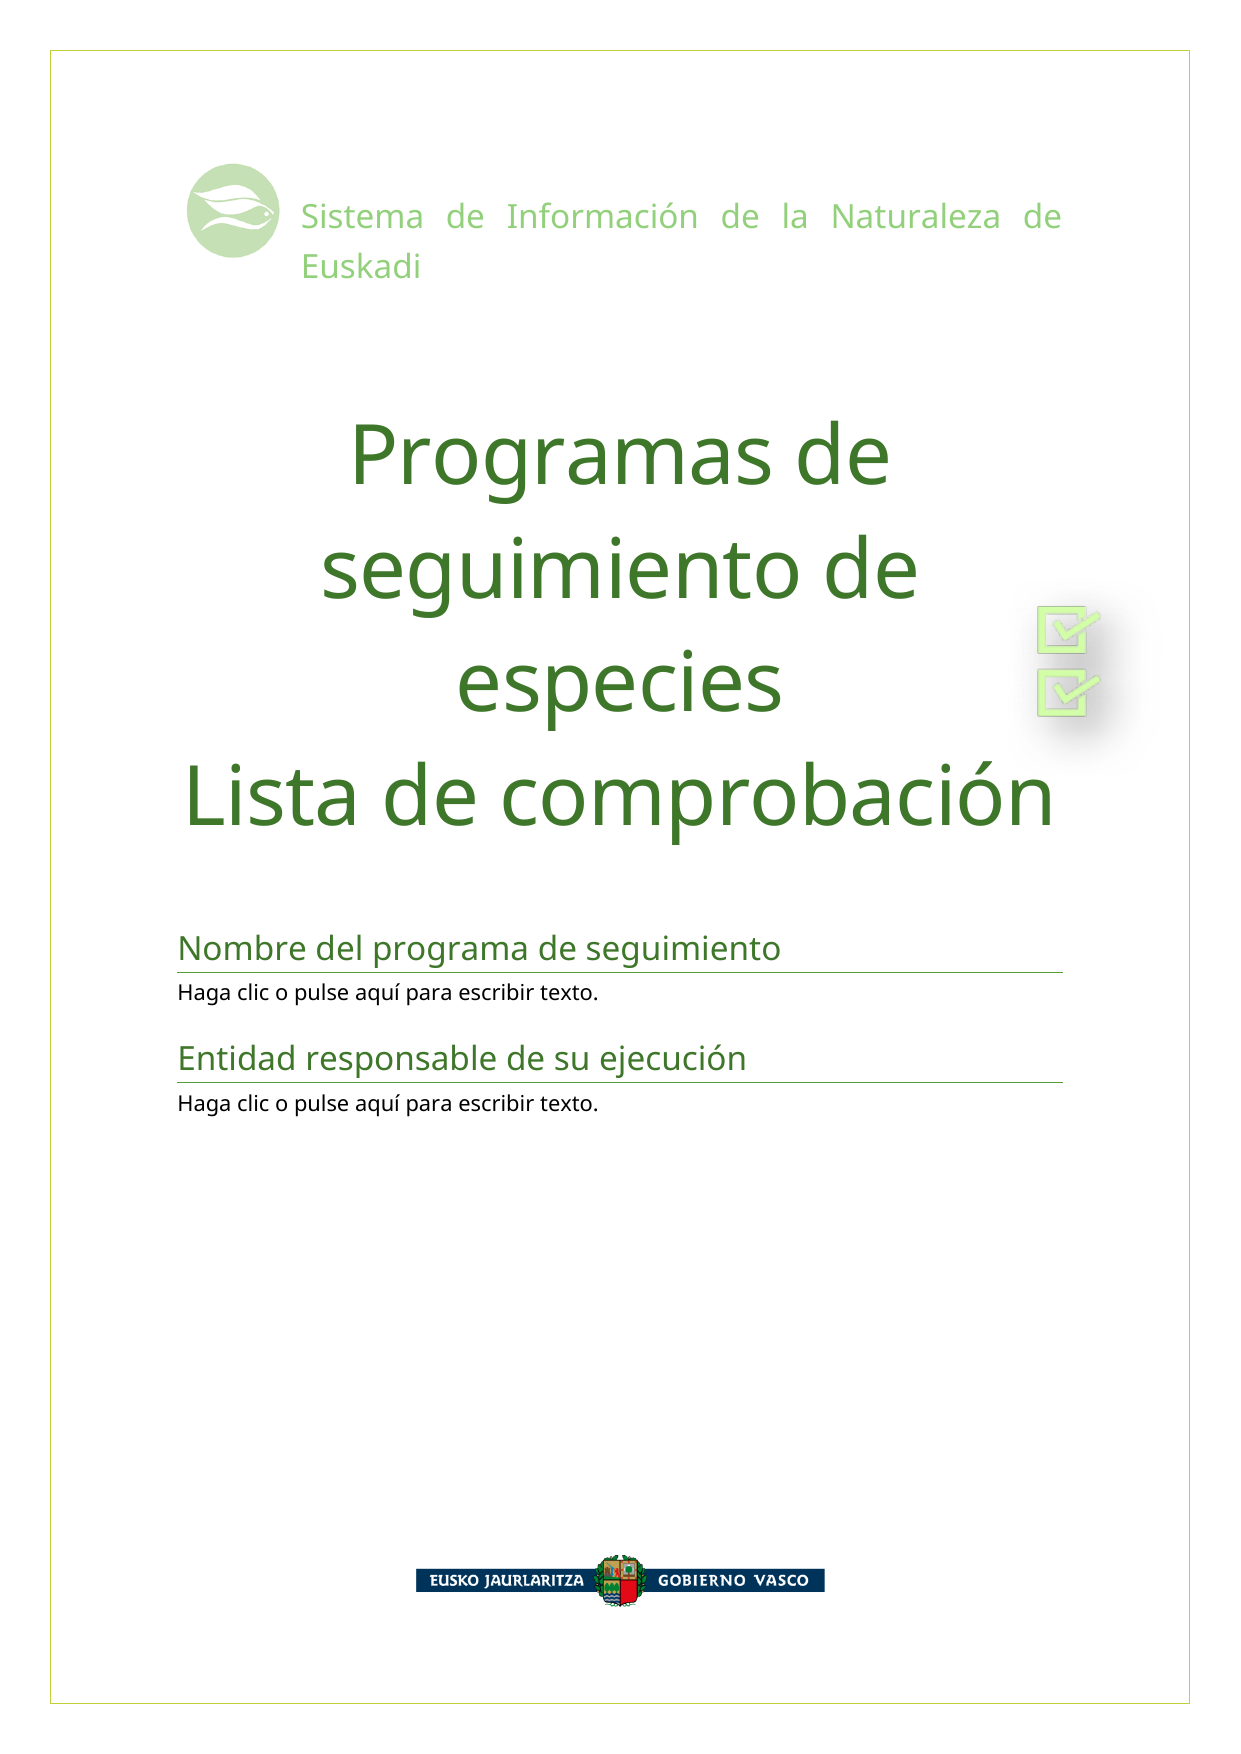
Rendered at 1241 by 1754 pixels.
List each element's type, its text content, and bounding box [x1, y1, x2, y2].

subtitle Entidad responsable de su ejecución [177, 1035, 1063, 1082]
picture [413, 1555, 827, 1607]
text Sistema de Información de la Naturaleza de Euskadi [177, 193, 1063, 288]
title Programas de seguimiento de especies [177, 395, 1063, 736]
picture [177, 158, 282, 261]
title Lista de comprobación [177, 736, 1063, 849]
subtitle Nombre del programa de seguimiento [177, 924, 1063, 972]
